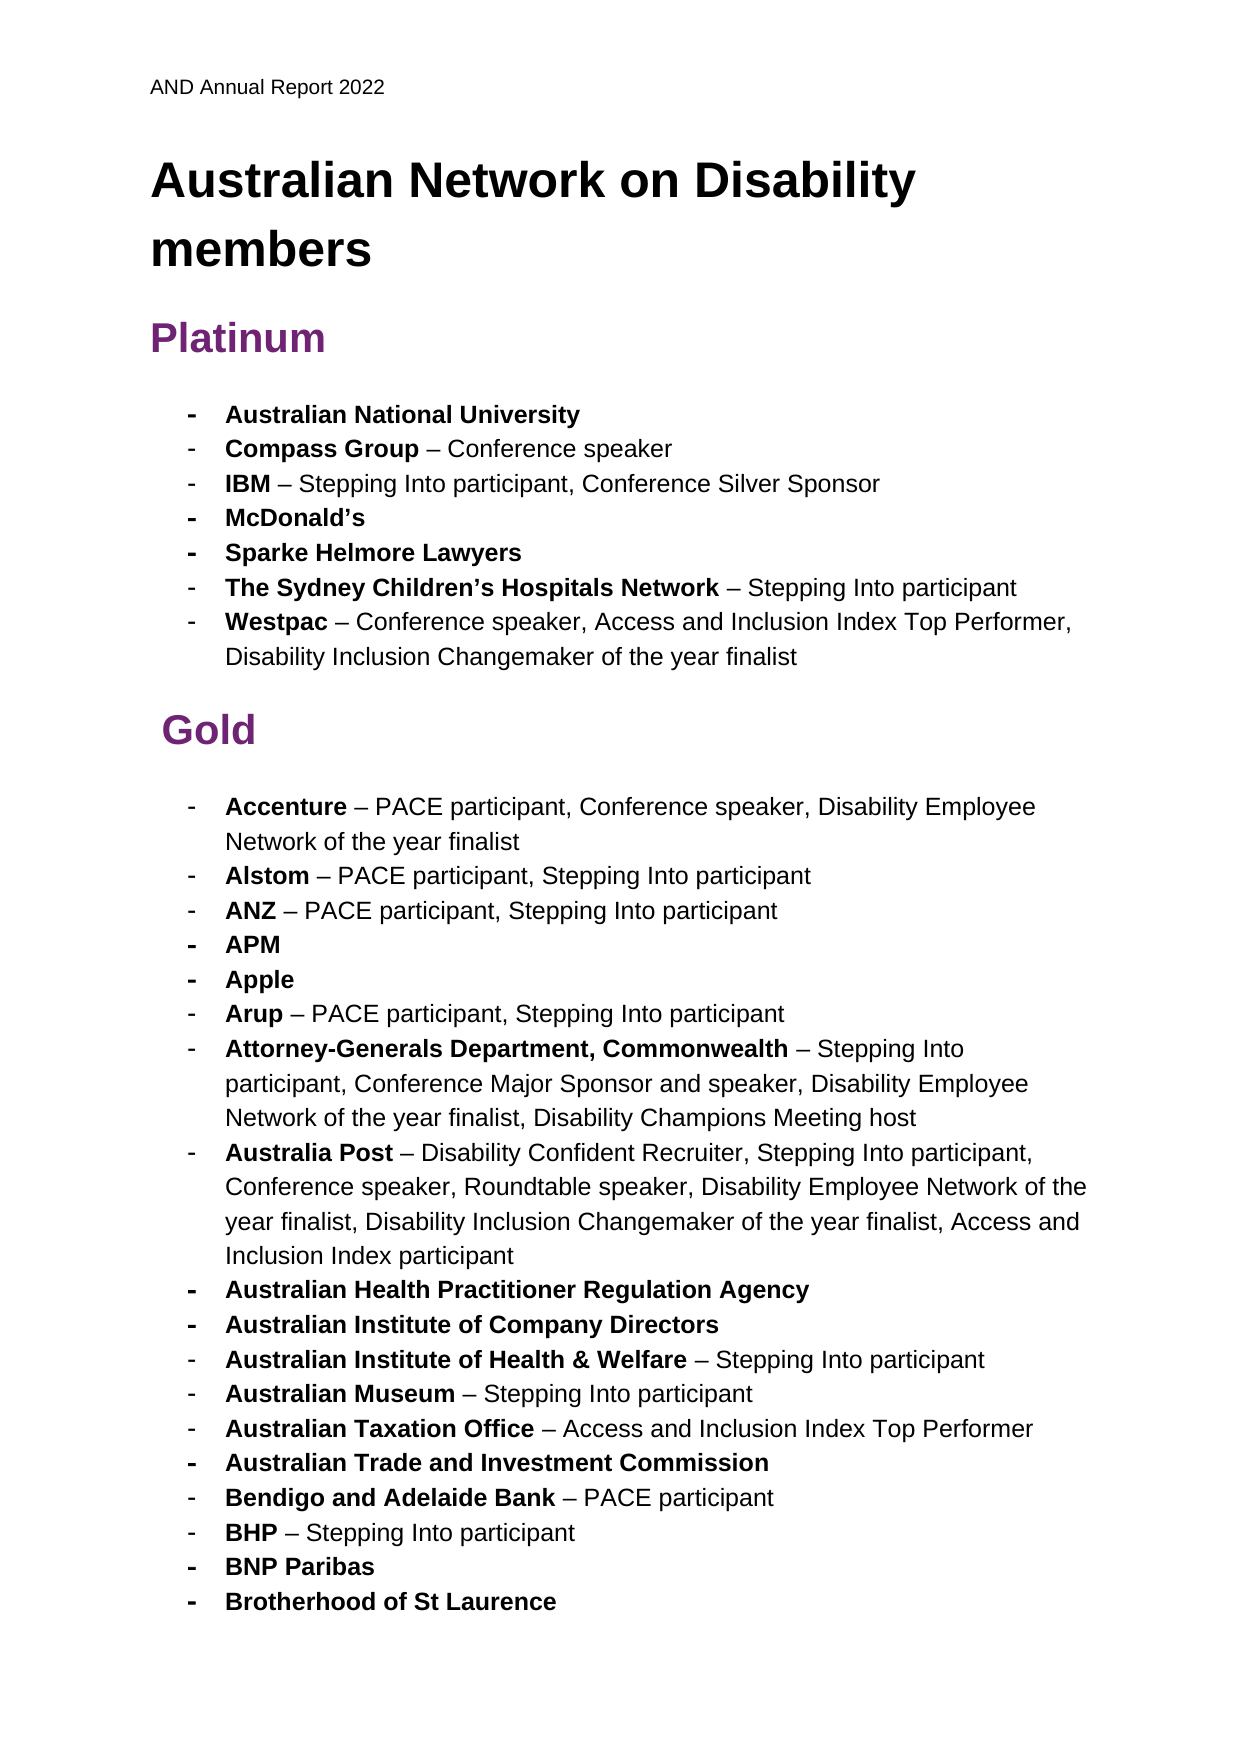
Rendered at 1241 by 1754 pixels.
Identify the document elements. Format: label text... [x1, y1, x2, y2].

list Australian National University [187, 399, 1090, 428]
subtitle Gold [150, 705, 1090, 753]
list IBM – Stepping Into participant, Conference Silver Sponsor [187, 469, 1090, 498]
list The Sydney Children’s Hospitals Network – Stepping Into participant [187, 572, 1090, 601]
list Compass Group – Conference speaker [187, 434, 1090, 463]
text Accenture – PACE participant, Conference speaker, Disability Employee Network of the year finalist [187, 792, 1090, 855]
text Arup – PACE participant, Stepping Into participant [187, 999, 1090, 1028]
text Australian Museum – Stepping Into participant [187, 1379, 1090, 1408]
text Brotherhood of St Laurence [187, 1587, 1090, 1616]
text ANZ – PACE participant, Stepping Into participant [187, 896, 1090, 924]
subtitle Platinum [150, 313, 1090, 361]
text Alstom – PACE participant, Stepping Into participant [187, 861, 1090, 890]
list McDonald’s [187, 503, 1090, 532]
text Apple [187, 965, 1090, 994]
text Australian Taxation Office – Access and Inclusion Index Top Performer [187, 1414, 1090, 1443]
text Australian Institute of Health & Welfare – Stepping Into participant [187, 1345, 1090, 1373]
text APM [187, 930, 1090, 959]
text Australian Trade and Investment Commission [187, 1448, 1090, 1477]
text Australia Post – Disability Confident Recruiter, Stepping Into participant, Conference speaker, Roundtable speaker, Disability Employee Network of the year finalist, Disability Inclusion Changemaker of the year finalist, Access and Inclusion Index participant [187, 1137, 1090, 1270]
text Attorney-Generals Department, Commonwealth – Stepping Into participant, Conference Major Sponsor and speaker, Disability Employee Network of the year finalist, Disability Champions Meeting host [187, 1034, 1090, 1132]
list Westpac – Conference speaker, Access and Inclusion Index Top Performer, Disability Inclusion Changemaker of the year finalist [187, 607, 1090, 670]
text Australian Health Practitioner Regulation Agency [187, 1276, 1090, 1304]
subtitle Australian Network on Disability members [150, 150, 1090, 276]
text Bendigo and Adelaide Bank – PACE participant [187, 1483, 1090, 1512]
text BNP Paribas [187, 1552, 1090, 1581]
text BHP – Stepping Into participant [187, 1518, 1090, 1546]
text Australian Institute of Company Directors [187, 1310, 1090, 1339]
list Sparke Helmore Lawyers [187, 538, 1090, 567]
